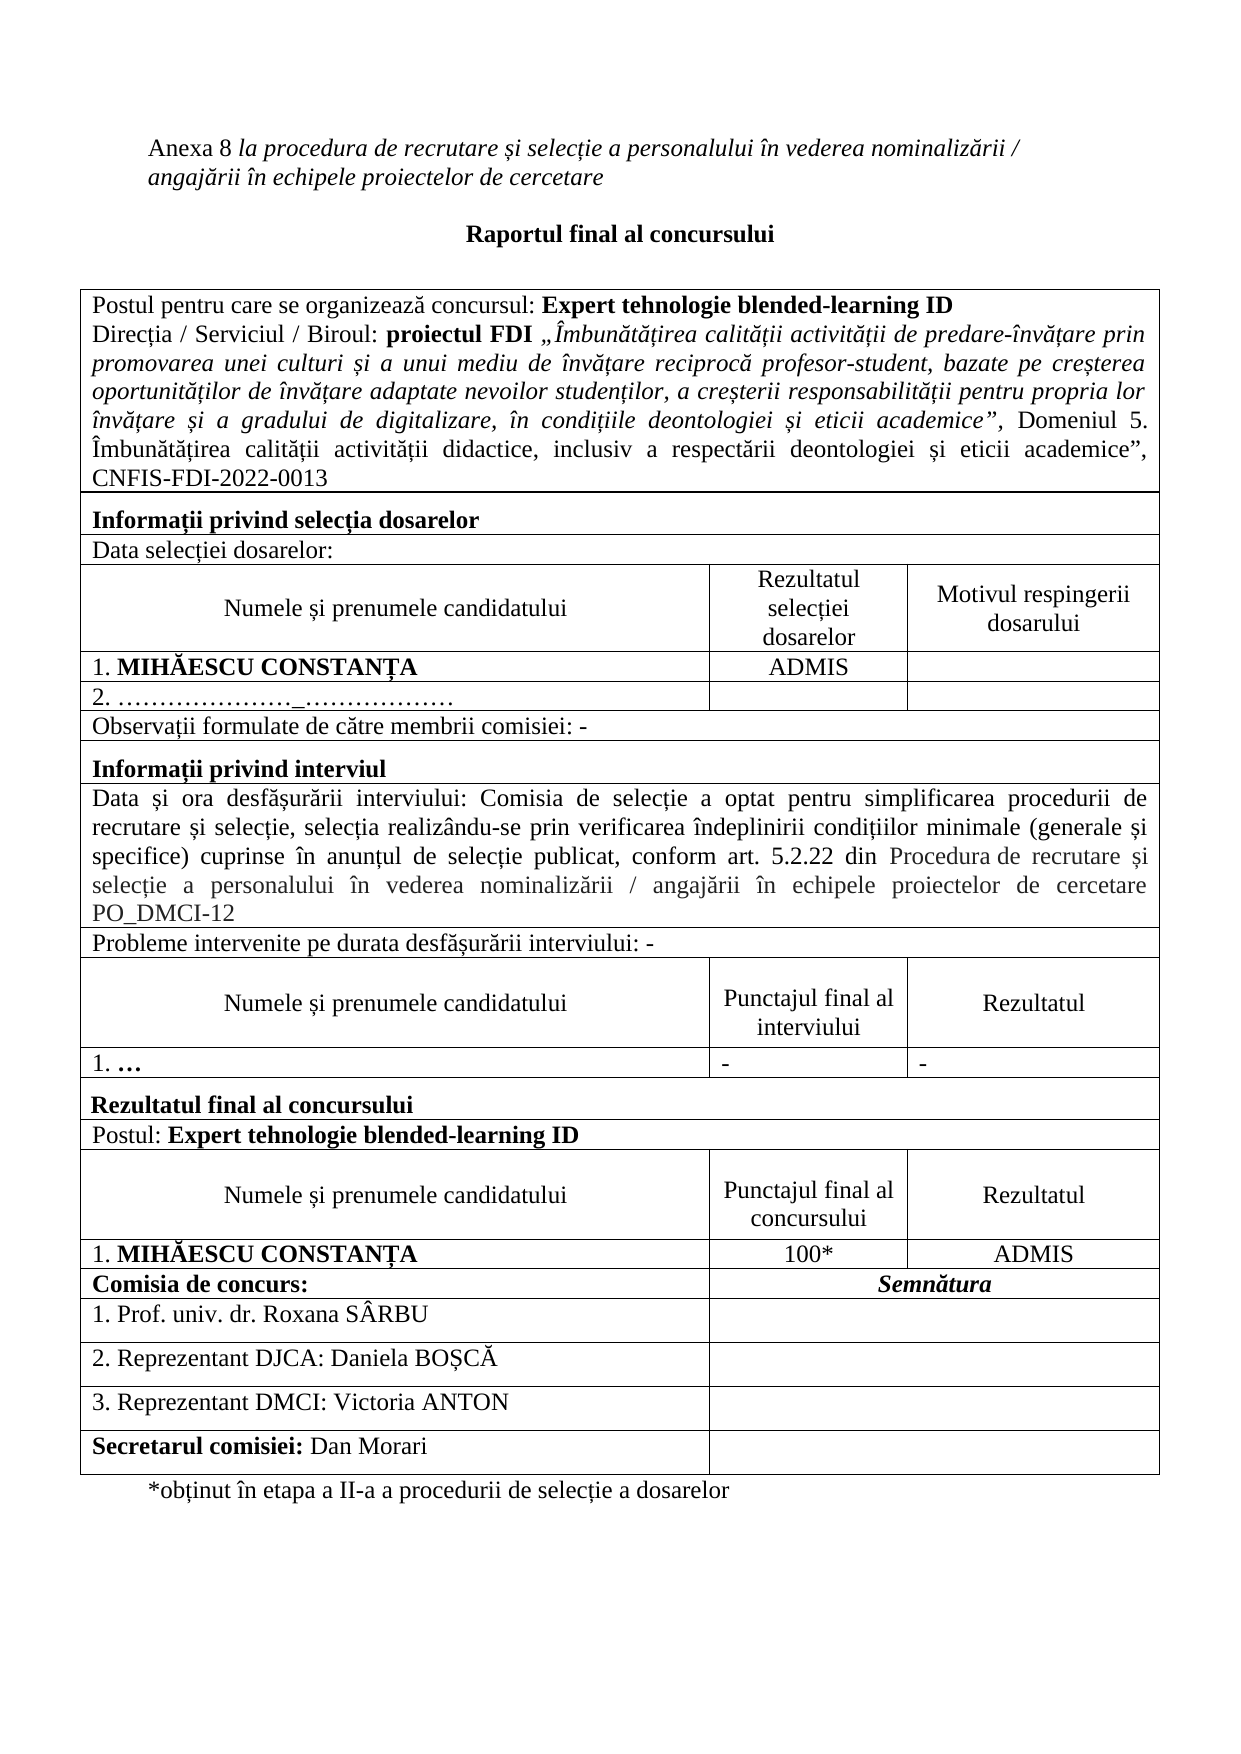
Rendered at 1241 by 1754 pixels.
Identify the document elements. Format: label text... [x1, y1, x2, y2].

table_cell [710, 1343, 1159, 1386]
table_cell Data și ora desfășurării interviului: Comisia de selecție a optat pentru simplificarea procedurii de recrutare și selecție, selecția realizându-se prin verificarea îndeplinirii condițiilor minimale (generale și specifice) cuprinse în anunțul de selecție publicat, conform art. 5.2.22 din Procedura de recrutare și selecție a personalului în vederea nominalizării / angajării în echipele proiectelor de cercetare PO_DMCI-12 [81, 784, 1159, 927]
table_cell 1. MIHĂESCU CONSTANȚA [81, 652, 709, 681]
table_cell Numele și prenumele candidatului [81, 565, 709, 651]
table_header Postul pentru care se organizează concursul: Expert tehnologie blended-learning ID Direcția / Serviciul / Biroul: proiectul FDI „Îmbunătățirea calității activității de predare-învățare prin promovarea unei culturi și a unui mediu de învățare reciprocă profesor-student, bazate pe creșterea oportunităților de învățare adaptate nevoilor studenților, a creșterii responsabilității pentru propria lor învățare și a gradului de digitalizare, în condițiile deontologiei și eticii academice”, Domeniul 5. Îmbunătățirea calității activității didactice, inclusiv a respectării deontologiei și eticii academice”, CNFIS-FDI-2022-0013 [81, 290, 1159, 491]
table_cell [908, 652, 1159, 681]
table_cell Secretarul comisiei: Dan Morari [81, 1431, 709, 1474]
table_cell Data selecției dosarelor: [81, 535, 1159, 563]
table_cell Numele și prenumele candidatului [81, 958, 709, 1047]
table_cell [710, 1431, 1159, 1474]
table_cell Semnătura [710, 1269, 1159, 1298]
table_cell 1. Prof. univ. dr. Roxana SÂRBU [81, 1299, 709, 1342]
table_cell Motivul respingerii dosarului [908, 565, 1159, 651]
table_cell Rezultatul [908, 958, 1159, 1047]
table_cell [710, 682, 907, 710]
text *obținut în etapa a II-a a procedurii de selecție a dosarelor [148, 1475, 1093, 1504]
table_cell [908, 682, 1159, 710]
table_cell Rezultatul final al concursului [81, 1078, 1159, 1119]
table_cell Informații privind interviul [81, 741, 1159, 782]
table_cell - [908, 1048, 1159, 1077]
table_cell 1. … [81, 1048, 709, 1077]
table_cell Punctajul final al concursului [710, 1150, 907, 1238]
table_cell Punctajul final al interviului [710, 958, 907, 1047]
table_cell Informații privind selecția dosarelor [81, 493, 1159, 534]
table_cell 2. Reprezentant DJCA: Daniela BOȘCĂ [81, 1343, 709, 1386]
table_cell [710, 1299, 1159, 1342]
table_cell - [710, 1048, 907, 1077]
table_cell Postul: Expert tehnologie blended-learning ID [81, 1120, 1159, 1149]
table_cell 2. …………………_……………… [81, 682, 709, 710]
table_cell ADMIS [710, 652, 907, 681]
table_cell Rezultatul [908, 1150, 1159, 1238]
table_cell Probleme intervenite pe durata desfășurării interviului: - [81, 928, 1159, 957]
table_cell Numele și prenumele candidatului [81, 1150, 709, 1238]
table_cell 100* [710, 1240, 907, 1268]
text Raportul final al concursului [148, 219, 1093, 248]
table_cell Comisia de concurs: [81, 1269, 709, 1298]
table_cell Observații formulate de către membrii comisiei: - [81, 711, 1159, 740]
table_cell Rezultatul selecției dosarelor [710, 565, 907, 651]
text Anexa 8 la procedura de recrutare și selecție a personalului în vederea nominalizării / angajării în echipele proiectelor de cercetare [148, 133, 1093, 190]
table_cell 3. Reprezentant DMCI: Victoria ANTON [81, 1387, 709, 1430]
table_cell 1. MIHĂESCU CONSTANȚA [81, 1240, 709, 1268]
table_cell [710, 1387, 1159, 1430]
table_cell ADMIS [908, 1240, 1159, 1268]
